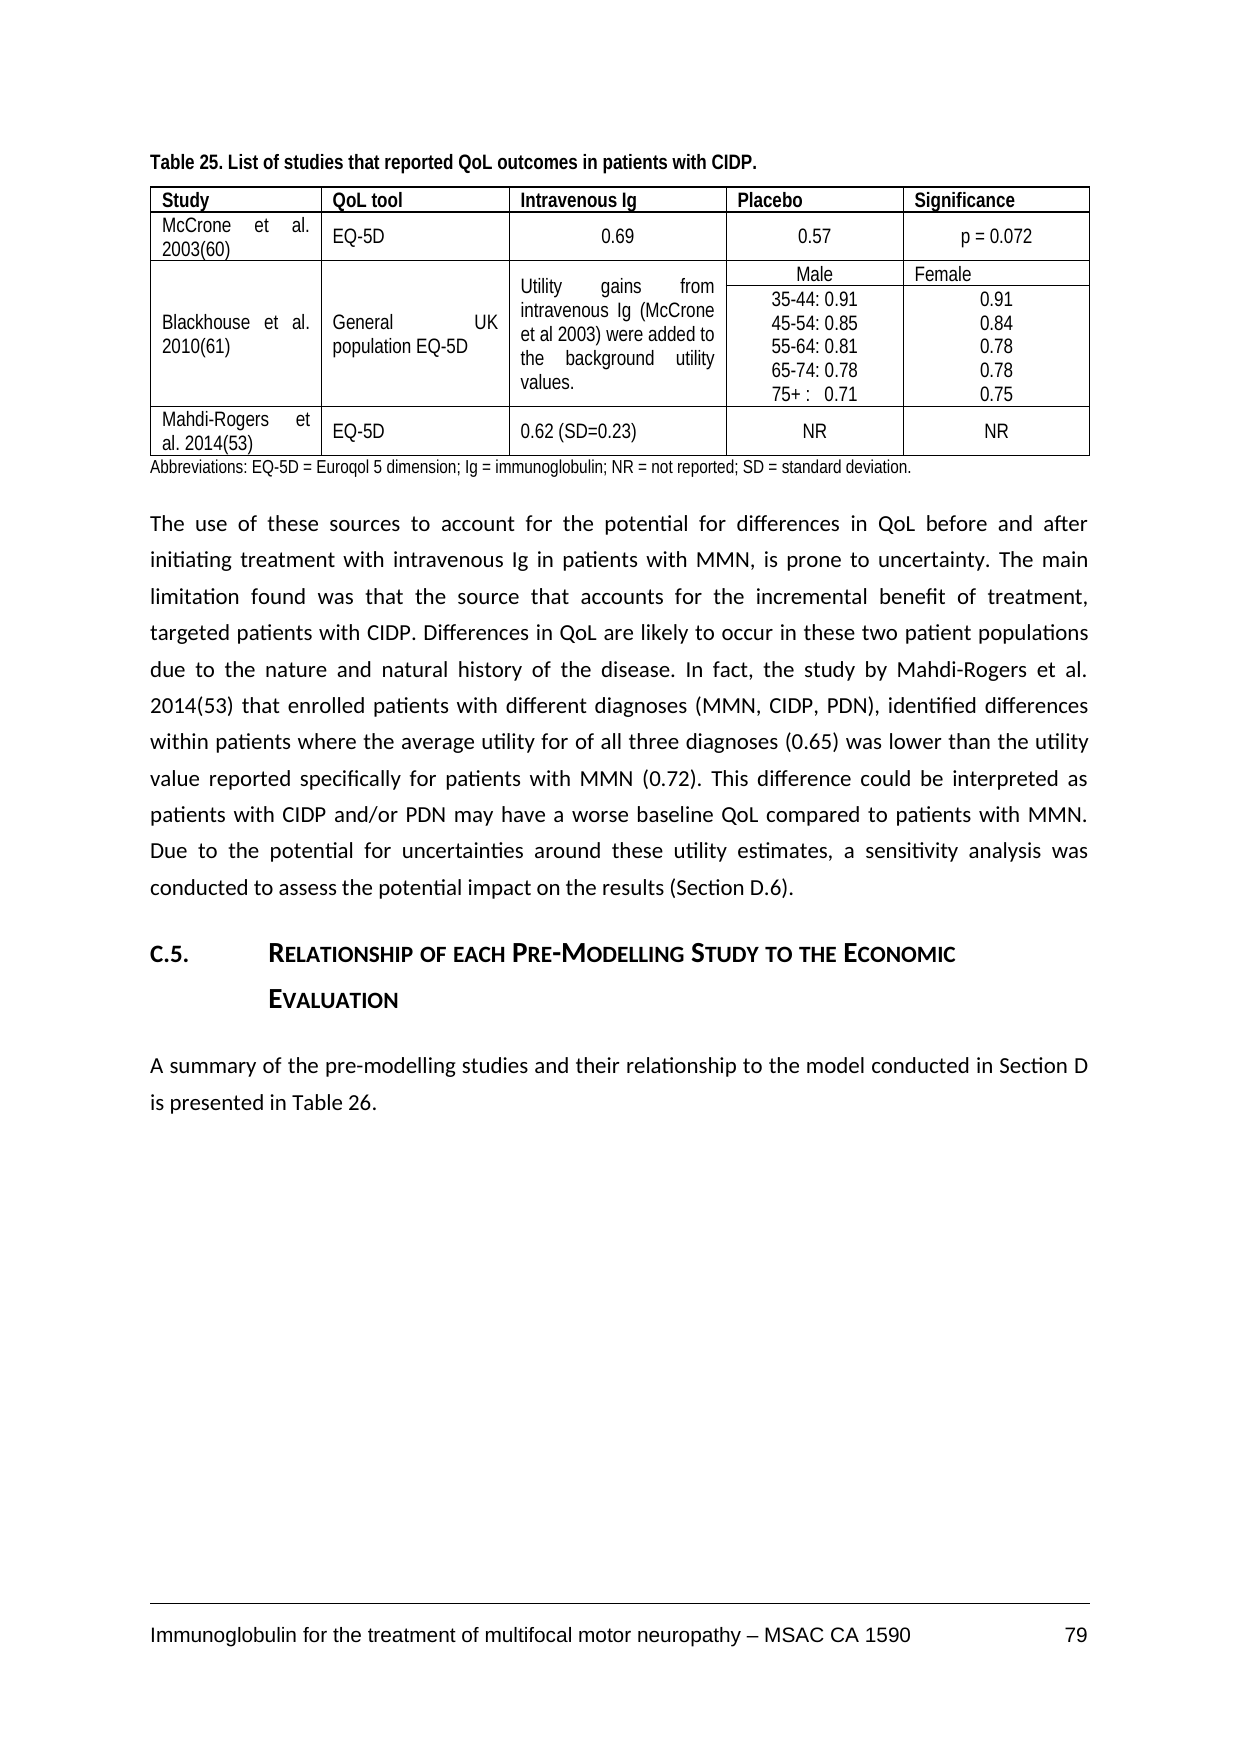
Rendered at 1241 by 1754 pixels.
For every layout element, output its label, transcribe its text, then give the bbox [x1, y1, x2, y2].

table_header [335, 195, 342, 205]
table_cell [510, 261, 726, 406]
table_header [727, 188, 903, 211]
text The use of these sources to account for the potential for differences in QoL before and after initiating treatment with intravenous Ig in patients with MMN, is prone to uncertainty. The main limitation found was that the source that accounts for the incremental benefit of treatment, targeted patients with CIDP. Differences in QoL are likely to occur in these two patient populations due to the nature and natural history of the disease. In fact, the study by Mahdi-Rogers et al. 2014(53) that enrolled patients with different diagnoses (MMN, CIDP, PDN), identified differences within patients where the average utility for of all three diagnoses (0.65) was lower than the utility value reported specifically for patients with MMN (0.72). This difference could be interpreted as patients with CIDP and/or PDN may have a worse baseline QoL compared to patients with MMN. Due to the potential for uncertainties around these utility estimates, a sensitivity analysis was conducted to assess the potential impact on the results (Section D.6). [150, 509, 1090, 901]
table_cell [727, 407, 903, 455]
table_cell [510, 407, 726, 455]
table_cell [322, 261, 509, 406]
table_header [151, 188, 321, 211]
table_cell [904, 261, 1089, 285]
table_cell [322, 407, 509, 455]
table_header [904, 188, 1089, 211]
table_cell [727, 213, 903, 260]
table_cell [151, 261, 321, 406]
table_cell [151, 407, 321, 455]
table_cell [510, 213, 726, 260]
text Abbreviations: EQ-5D = Euroqol 5 dimension; Ig = immunoglobulin; NR = not reported; SD = standard deviation. [150, 456, 1090, 478]
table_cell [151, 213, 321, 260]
text Table 25. List of studies that reported QoL outcomes in patients with CIDP. [150, 150, 1090, 174]
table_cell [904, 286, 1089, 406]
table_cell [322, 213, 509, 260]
text A summary of the pre-modelling studies and their relationship to the model conducted in Section D is presented in Table 26. [150, 1052, 1090, 1116]
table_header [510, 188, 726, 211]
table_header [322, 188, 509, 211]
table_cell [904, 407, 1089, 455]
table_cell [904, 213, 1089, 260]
subtitle Relationship of each Pre-Modelling Study to the Economic Evaluation [150, 934, 1090, 1016]
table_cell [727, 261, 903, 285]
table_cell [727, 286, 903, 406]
